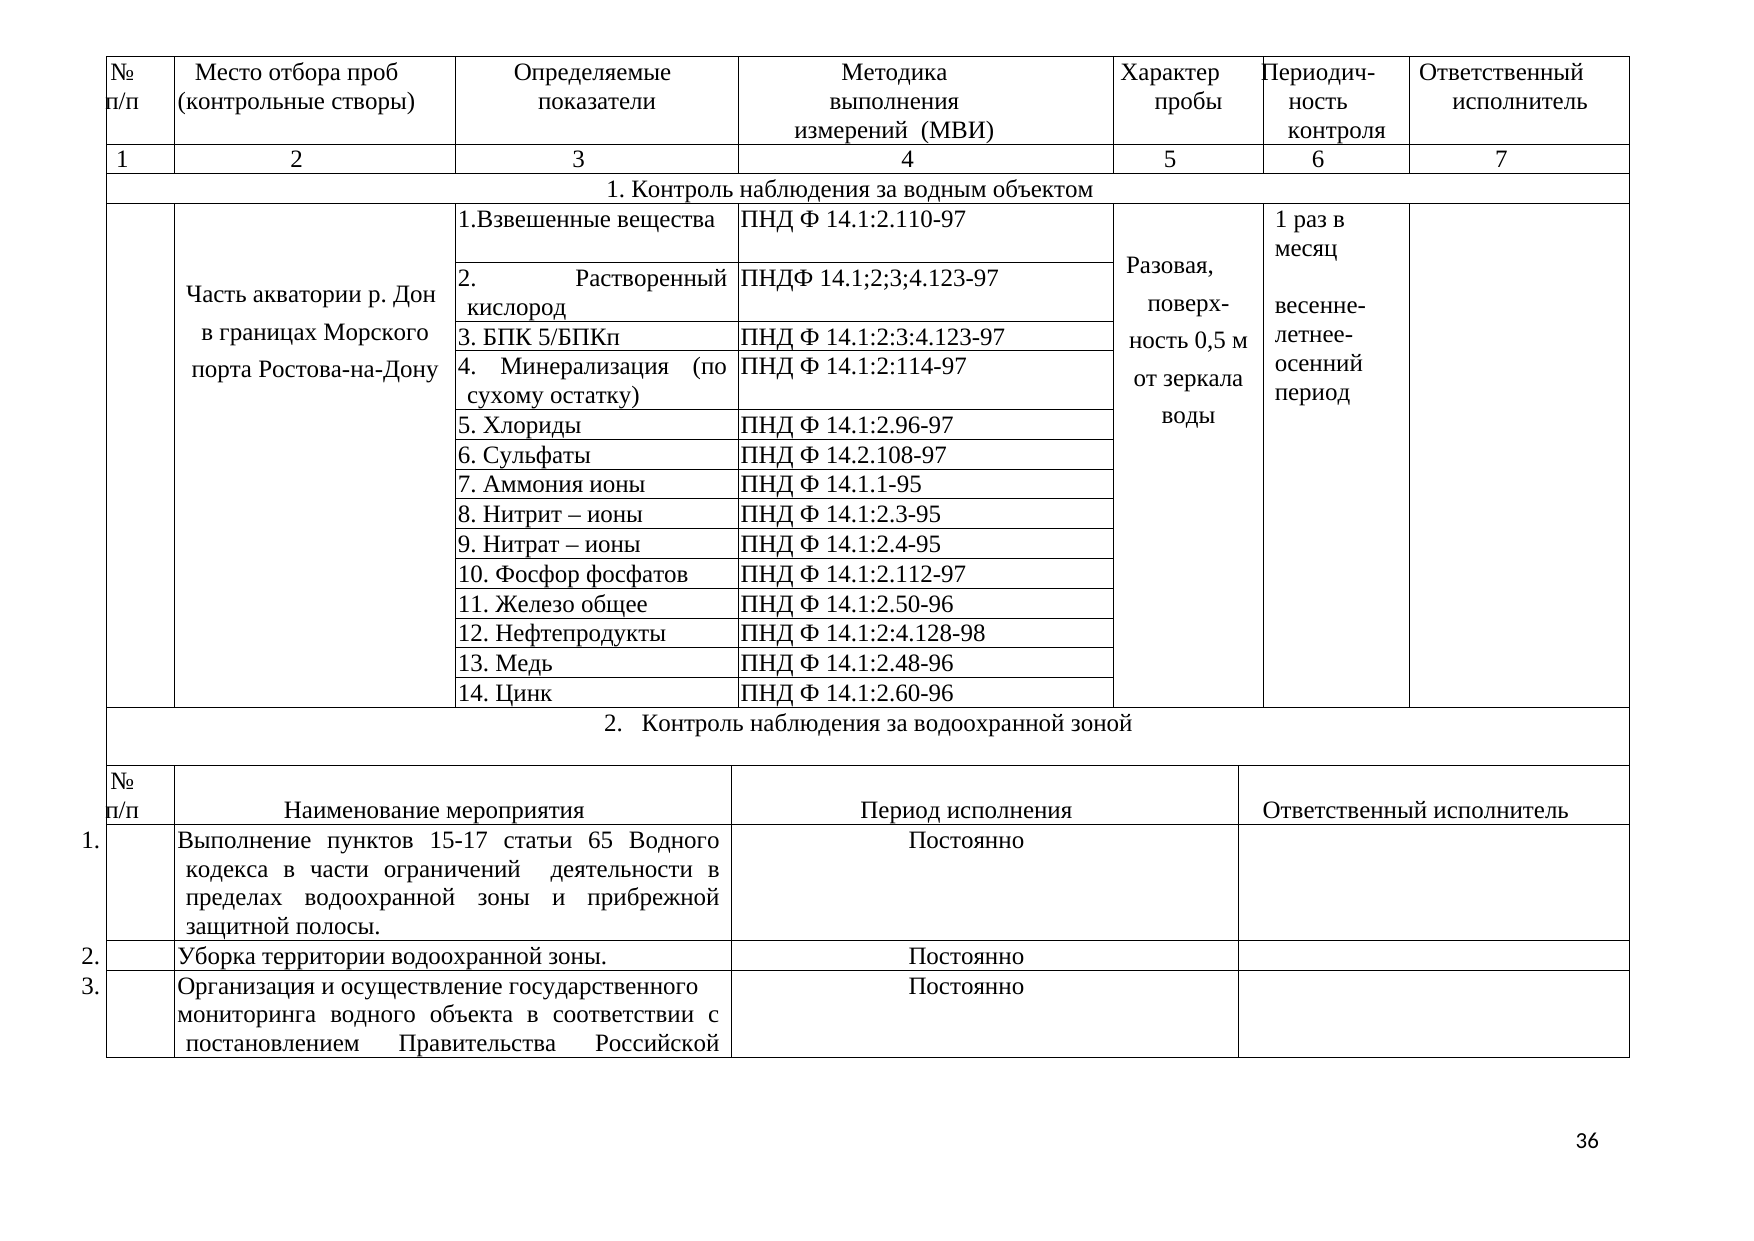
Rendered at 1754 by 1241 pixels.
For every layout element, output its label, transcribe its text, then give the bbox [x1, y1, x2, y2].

table_cell ПНД Ф 14.1:2.112-97 [739, 559, 1113, 588]
table_cell ПНД Ф 14.1.1-95 [739, 470, 1113, 498]
table_cell ПНДФ 14.1;2;3;4.123-97 [739, 263, 1113, 321]
table_cell 6. Сульфаты [456, 440, 738, 468]
table_cell Контроль наблюдения за водоохранной зоной [107, 708, 1629, 765]
table_cell № п/п [107, 766, 174, 824]
table_cell [1239, 825, 1629, 940]
table_cell 9. Нитрат – ионы [456, 529, 738, 558]
table_cell 2. Растворенный кислород [456, 263, 738, 321]
table_cell 7. Аммония ионы [456, 470, 738, 498]
table_cell Наименование мероприятия [175, 766, 731, 824]
table_cell 11. Железо общее [456, 589, 738, 617]
table_cell 12. Нефтепродукты [456, 619, 738, 647]
table_cell 8. Нитрит – ионы [456, 499, 738, 528]
table_cell Ответственный исполнитель [1239, 766, 1629, 824]
table_cell ПНД Ф 14.1:2.50-96 [739, 589, 1113, 617]
table_cell 5 [1114, 145, 1263, 173]
table_cell ПНД Ф 14.1:2.96-97 [739, 410, 1113, 439]
table_cell Выполнение пунктов 15-17 статьи 65 Водного кодекса в части ограничений деятельности в пределах водоохранной зоны и прибрежной защитной полосы. [175, 825, 731, 940]
table_cell 1. Контроль наблюдения за водным объектом [107, 174, 1629, 203]
table_cell ПНД Ф 14.1:2.48-96 [739, 648, 1113, 677]
table_cell [1410, 204, 1629, 707]
table_cell 4 [739, 145, 1113, 173]
table_cell [1239, 971, 1629, 1057]
table_cell 4. Минерализация (по сухому остатку) [456, 351, 738, 409]
table_cell ПНД Ф 14.1:2.60-96 [739, 678, 1113, 707]
table_cell Постоянно [732, 825, 1238, 940]
table_cell 14. Цинк [456, 678, 738, 707]
table_header № п/п [107, 57, 174, 143]
table_cell Постоянно [732, 941, 1238, 970]
table_cell [107, 204, 174, 707]
table_cell ПНД Ф 14.1:2.110-97 [739, 204, 1113, 262]
table_cell Часть акватории р. Дон в границах Морского порта Ростова-на-Дону [175, 204, 455, 707]
table_cell 3 [456, 145, 738, 173]
table_cell 1. [107, 825, 174, 940]
table_cell 2. [107, 941, 174, 970]
table_cell ПНД Ф 14.1:2.3-95 [739, 499, 1113, 528]
table_header Методика выполнения измерений (МВИ) [739, 57, 1113, 143]
table_cell 1.Взвешенные вещества [456, 204, 738, 262]
table_cell [1239, 941, 1629, 970]
table_cell Уборка территории водоохранной зоны. [175, 941, 731, 970]
table_cell 13. Медь [456, 648, 738, 677]
table_cell ПНД Ф 14.2.108-97 [739, 440, 1113, 468]
table_cell 6 [1264, 145, 1409, 173]
table_cell 1 [107, 145, 174, 173]
table_cell Постоянно [732, 971, 1238, 1057]
table_cell Разовая, поверх-ность от зеркала воды [1114, 204, 1263, 707]
table_cell 10. Фосфор фосфатов [456, 559, 738, 588]
table_cell 7 [1410, 145, 1629, 173]
table_cell ПНД Ф 14.1:2:4.128-98 [739, 619, 1113, 647]
table_cell ПНД Ф 14.1:2:3:4.123-97 [739, 322, 1113, 350]
table_header Определяемые показатели [456, 57, 738, 143]
table_cell 2 [175, 145, 455, 173]
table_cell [175, 971, 731, 1057]
table_cell 3. БПК 5/БПКп [456, 322, 738, 350]
table_header Место отбора проб (контрольные створы) [175, 57, 455, 143]
table_cell 3. [107, 971, 174, 1057]
table_cell Период исполнения [732, 766, 1238, 824]
table_cell 1 раз в месяц весенне- летнее- осенний период [1264, 204, 1409, 707]
table_cell 5. Хлориды [456, 410, 738, 439]
table_header Характер пробы [1114, 57, 1263, 143]
table_header Ответственный исполнитель [1410, 57, 1629, 143]
table_header Периодич- ность контроля [1264, 57, 1409, 143]
table_cell ПНД Ф 14.1:2:114-97 [739, 351, 1113, 409]
table_cell ПНД Ф 14.1:2.4-95 [739, 529, 1113, 558]
